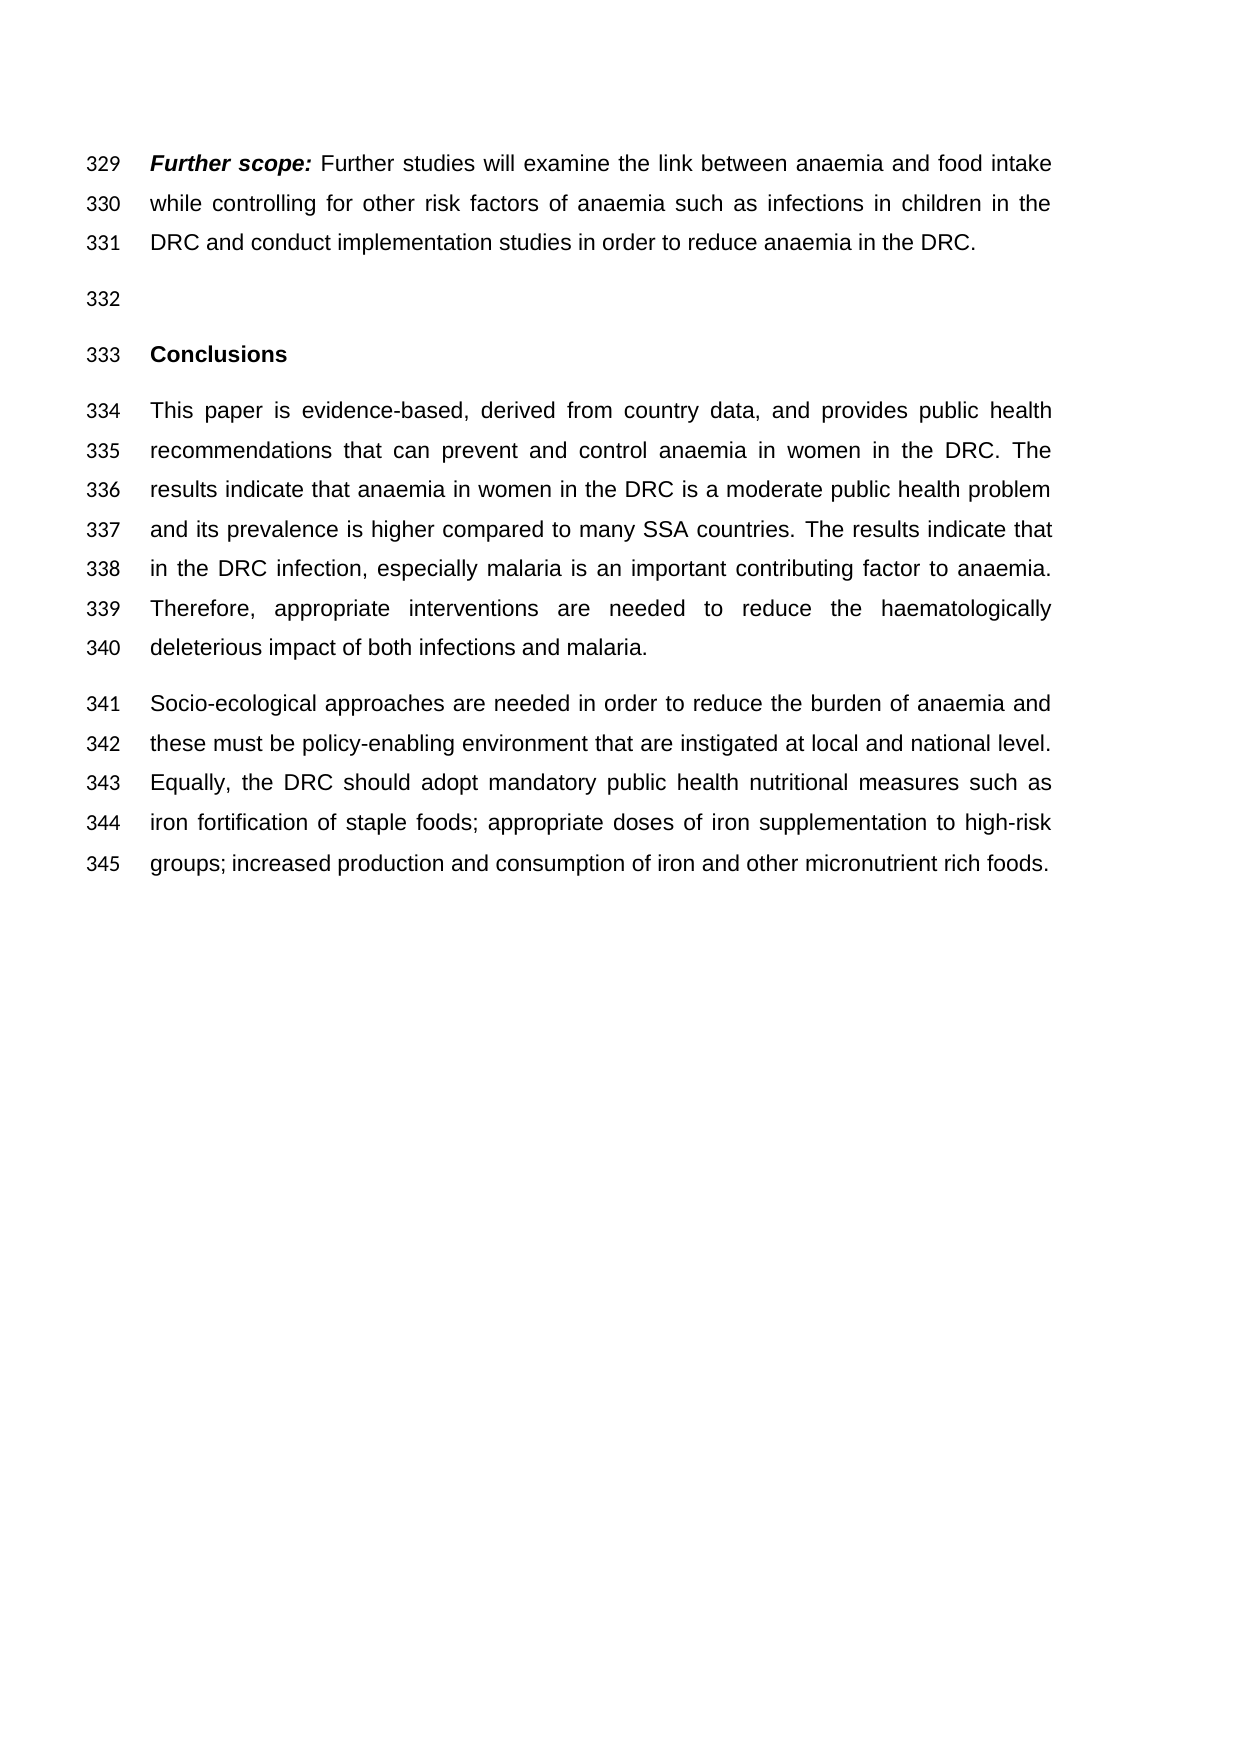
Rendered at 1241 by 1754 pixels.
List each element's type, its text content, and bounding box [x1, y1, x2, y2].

text Further scope: Further studies will examine the link between anaemia and food intake while controlling for other risk factors of anaemia such as infections in children in the DRC and conduct implementation studies in order to reduce anaemia in the DRC. [150, 150, 1053, 255]
text Conclusions [150, 341, 1053, 368]
text Socio-ecological approaches are needed in order to reduce the burden of anaemia and these must be policy-enabling environment that are instigated at local and national level. Equally, the DRC should adopt mandatory public health nutritional measures such as iron fortification of staple foods; appropriate doses of iron supplementation to high-risk groups; increased production and consumption of iron and other micronutrient rich foods. [150, 690, 1053, 877]
text This paper is evidence-based, derived from country data, and provides public health recommendations that can prevent and control anaemia in women in the DRC. The results indicate that anaemia in women in the DRC is a moderate public health problem and its prevalence is higher compared to many SSA countries. The results indicate that in the DRC infection, especially malaria is an important contributing factor to anaemia. Therefore, appropriate interventions are needed to reduce the haematologically deleterious impact of both infections and malaria. [150, 397, 1053, 661]
